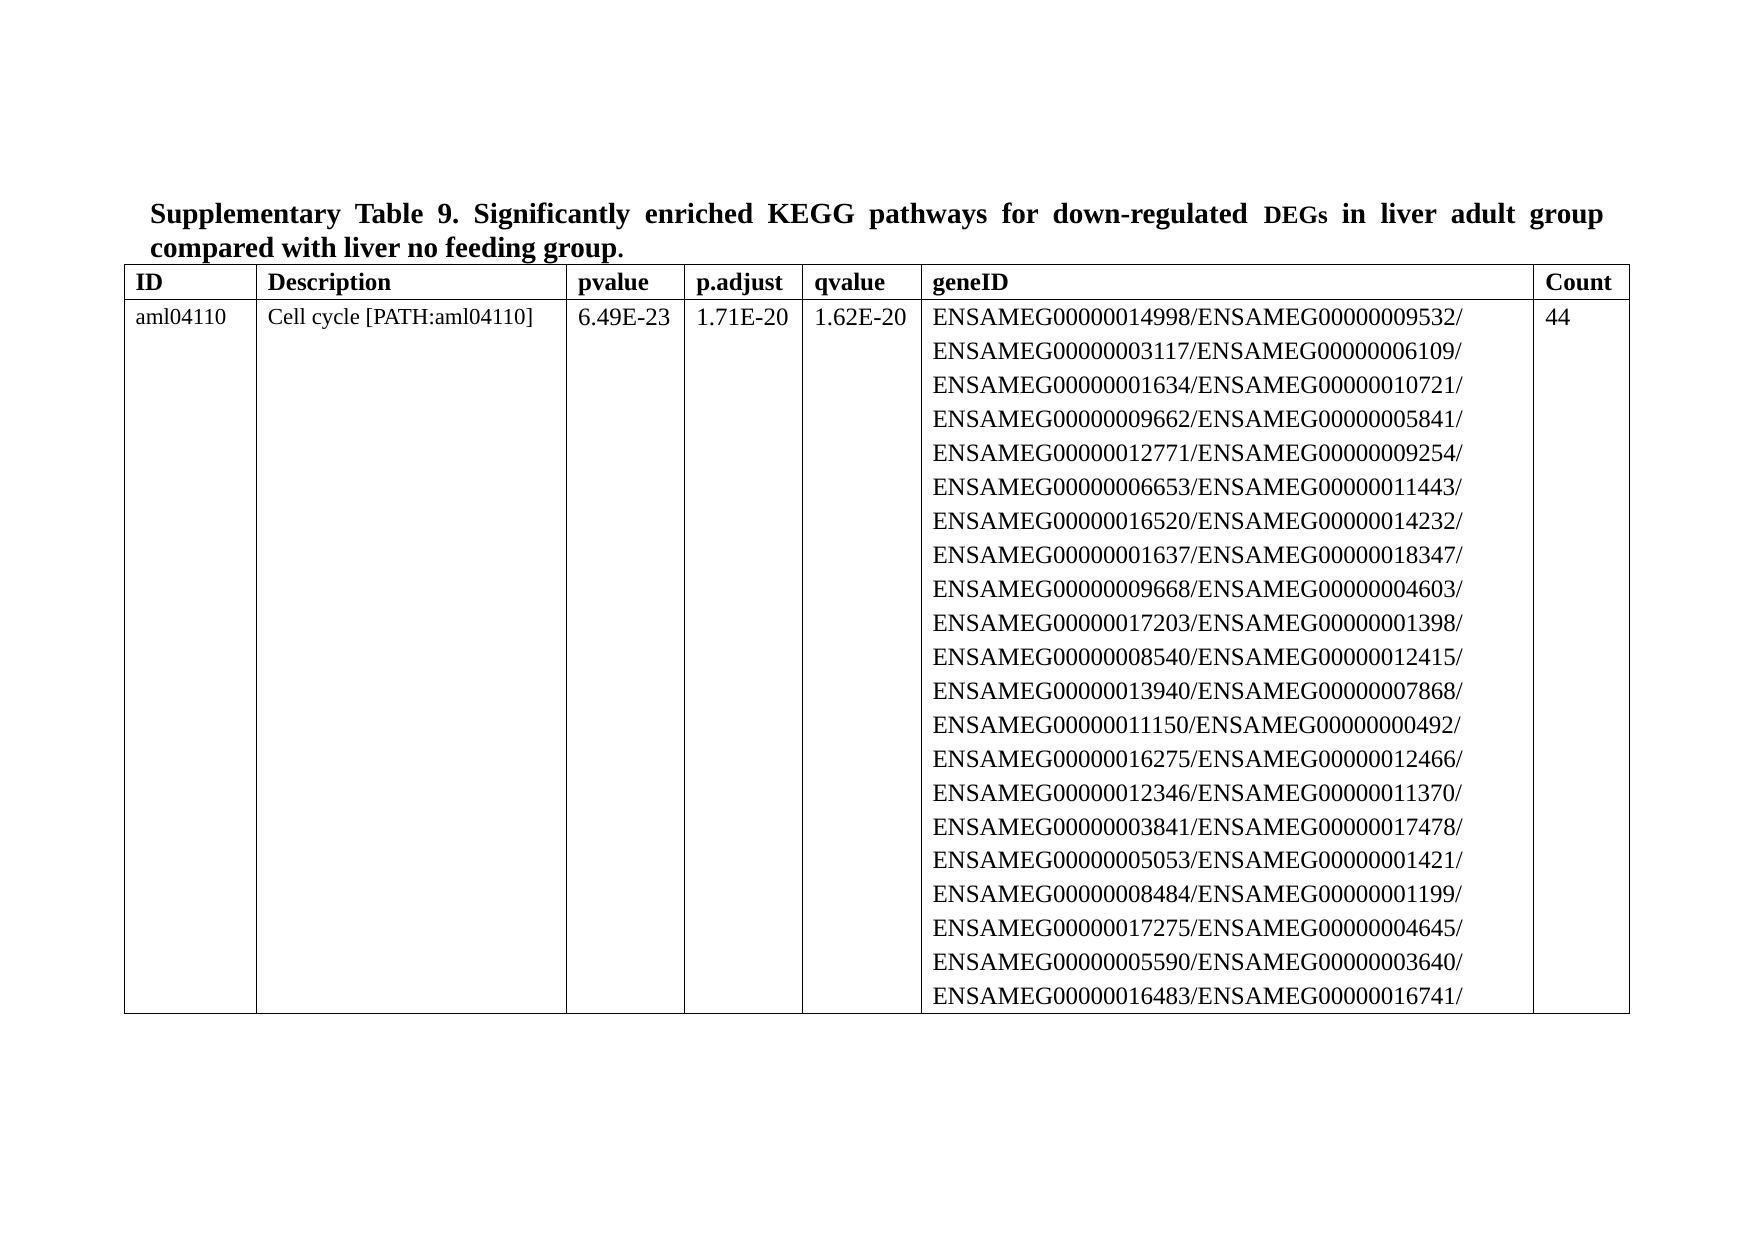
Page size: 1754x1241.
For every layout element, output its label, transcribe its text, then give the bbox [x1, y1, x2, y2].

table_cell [922, 300, 1533, 1013]
table_header ID [125, 265, 256, 298]
table_cell 1.62E-20 [803, 300, 921, 1013]
table_header Count [1534, 265, 1629, 298]
table_header qvalue [803, 265, 921, 298]
text Supplementary Table 9. Significantly enriched KEGG pathways for down-regulated DEGs in liver adult group compared with liver no feeding group. [150, 196, 1604, 263]
table_cell 6.49E-23 [567, 300, 684, 1013]
table_cell 1.71E-20 [685, 300, 802, 1013]
table_header geneID [922, 265, 1533, 298]
table_cell aml04110 [125, 300, 256, 1013]
table_header p.adjust [685, 265, 802, 298]
table_header pvalue [567, 265, 684, 298]
table_cell Cell cycle [PATH:aml04110] [257, 300, 566, 1013]
table_header Description [257, 265, 566, 298]
table_cell 44 [1534, 300, 1629, 1013]
